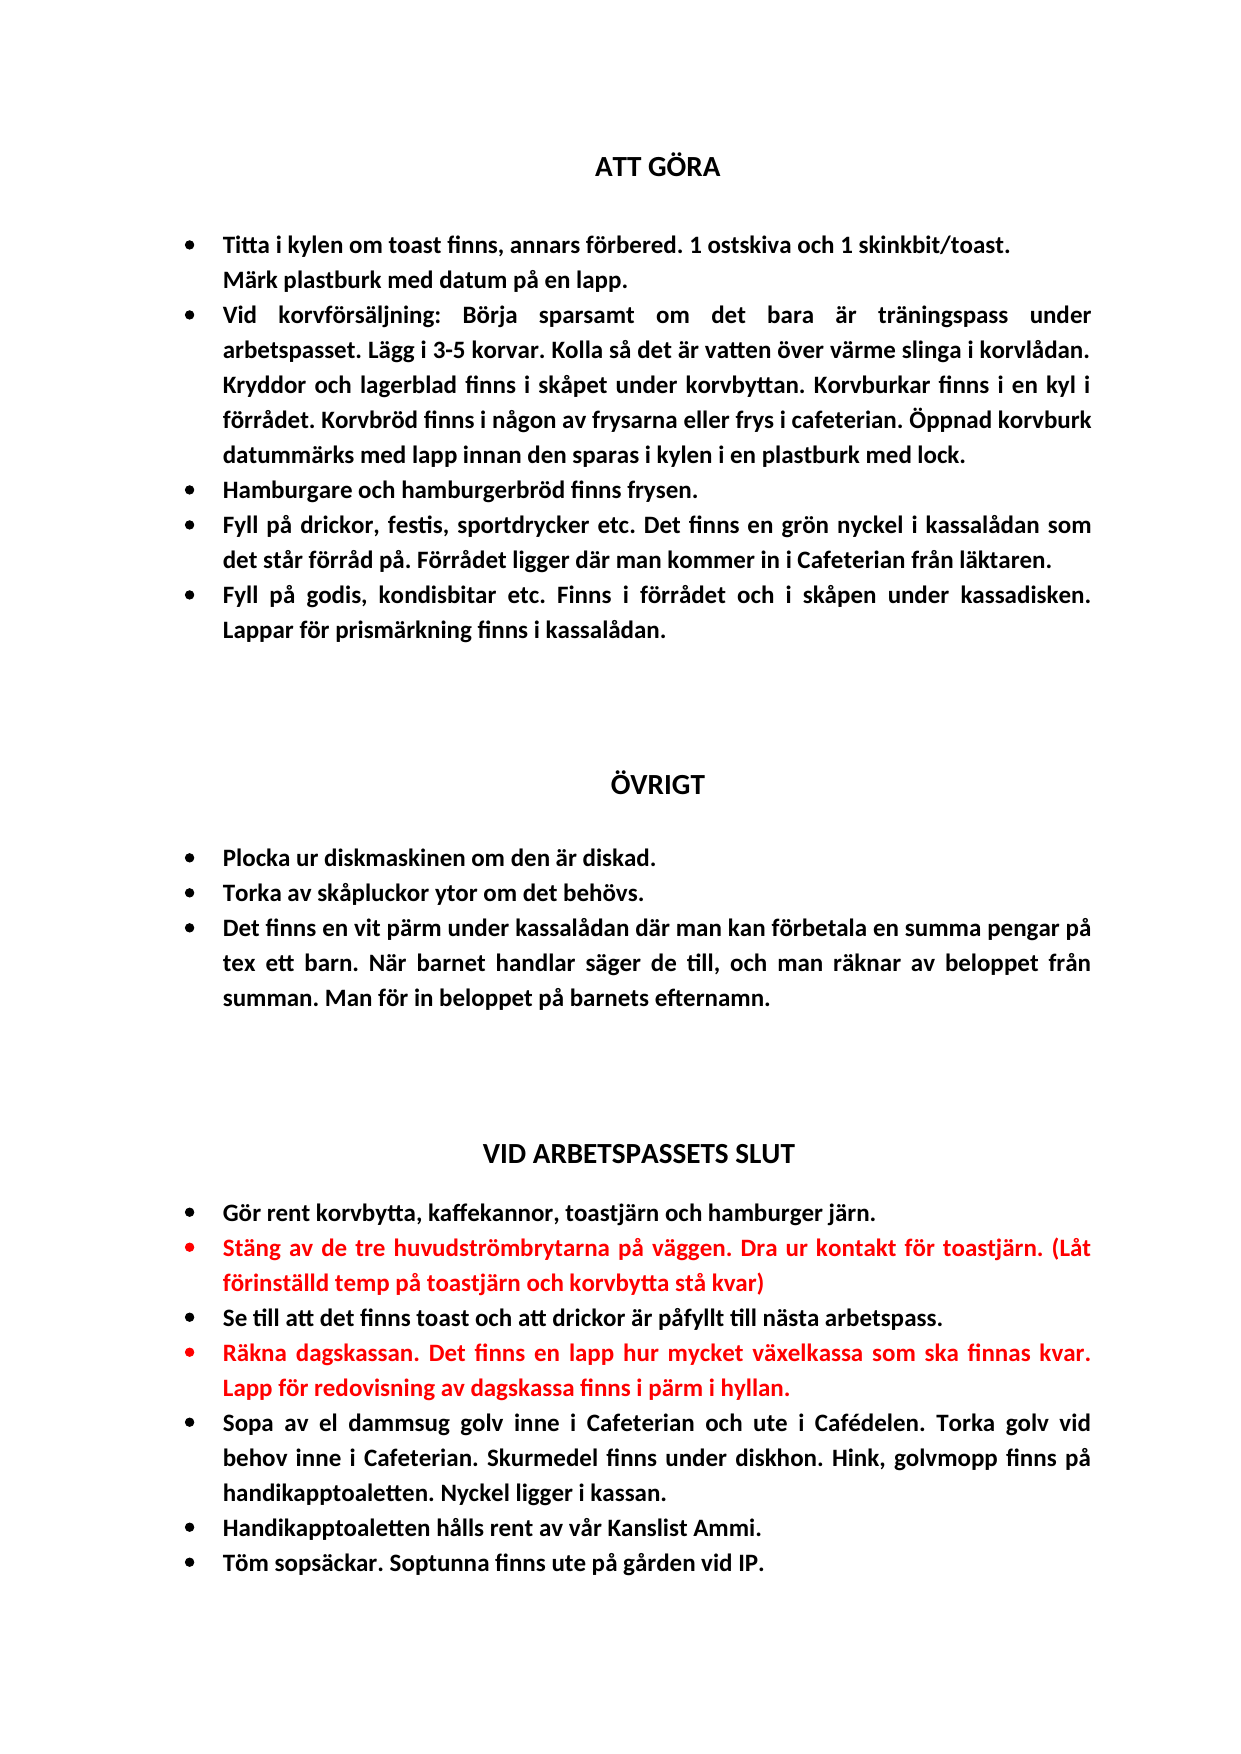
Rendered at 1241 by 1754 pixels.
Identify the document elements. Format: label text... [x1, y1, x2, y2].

list Fyll på drickor, festis, sportdrycker etc. Det finns en grön nyckel i kassalådan som det står förråd på. Förrådet ligger där man kommer in i Cafeterian från läktaren. [185, 509, 1093, 575]
list Handikapptoaletten hålls rent av vår Kanslist Ammi. [185, 1512, 1093, 1542]
list Hamburgare och hamburgerbröd finns frysen. [185, 474, 1093, 505]
list Vid korvförsäljning: Börja sparsamt om det bara är träningspass under arbetspasset. Lägg i 3-5 korvar. Kolla så det är vatten över värme slinga i korvlådan. Kryddor och lagerblad finns i skåpet under korvbyttan. Korvburkar finns i en kyl i förrådet. Korvbröd finns i någon av frysarna eller frys i cafeterian. Öppnad korvburk datummärks med lapp innan den sparas i kylen i en plastburk med lock. [185, 299, 1093, 470]
list Märk plastburk med datum på en lapp. [223, 264, 1093, 295]
list Gör rent korvbytta, kaffekannor, toastjärn och hamburger järn. [185, 1197, 1093, 1227]
list Se till att det finns toast och att drickor är påfyllt till nästa arbetspass. [185, 1302, 1093, 1332]
list Titta i kylen om toast finns, annars förbered. 1 ostskiva och 1 skinkbit/toast. [185, 229, 1093, 260]
list Sopa av el dammsug golv inne i Cafeterian och ute i Cafédelen. Torka golv vid behov inne i Cafeterian. Skurmedel finns under diskhon. Hink, golvmopp finns på handikapptoaletten. Nyckel ligger i kassan. [185, 1407, 1093, 1507]
list Stäng av de tre huvudströmbrytarna på väggen. Dra ur kontakt för toastjärn. (Låt förinställd temp på toastjärn och korvbytta stå kvar) [185, 1232, 1093, 1297]
list Plocka ur diskmaskinen om den är diskad. [185, 842, 1093, 873]
list ATT GÖRA [223, 148, 1093, 183]
list Töm sopsäckar. Soptunna finns ute på gården vid IP. [185, 1547, 1093, 1577]
list Det finns en vit pärm under kassalådan där man kan förbetala en summa pengar på tex ett barn. När barnet handlar säger de till, och man räknar av beloppet från summan. Man för in beloppet på barnets efternamn. [185, 912, 1093, 1013]
text VID ARBETSPASSETS SLUT [148, 1135, 1093, 1171]
list Räkna dagskassan. Det finns en lapp hur mycket växelkassa som ska finnas kvar. Lapp för redovisning av dagskassa finns i pärm i hyllan. [185, 1337, 1093, 1402]
list ÖVRIGT [223, 766, 1093, 802]
list Fyll på godis, kondisbitar etc. Finns i förrådet och i skåpen under kassadisken. Lappar för prismärkning finns i kassalådan. [185, 579, 1093, 645]
list Torka av skåpluckor ytor om det behövs. [185, 877, 1093, 908]
